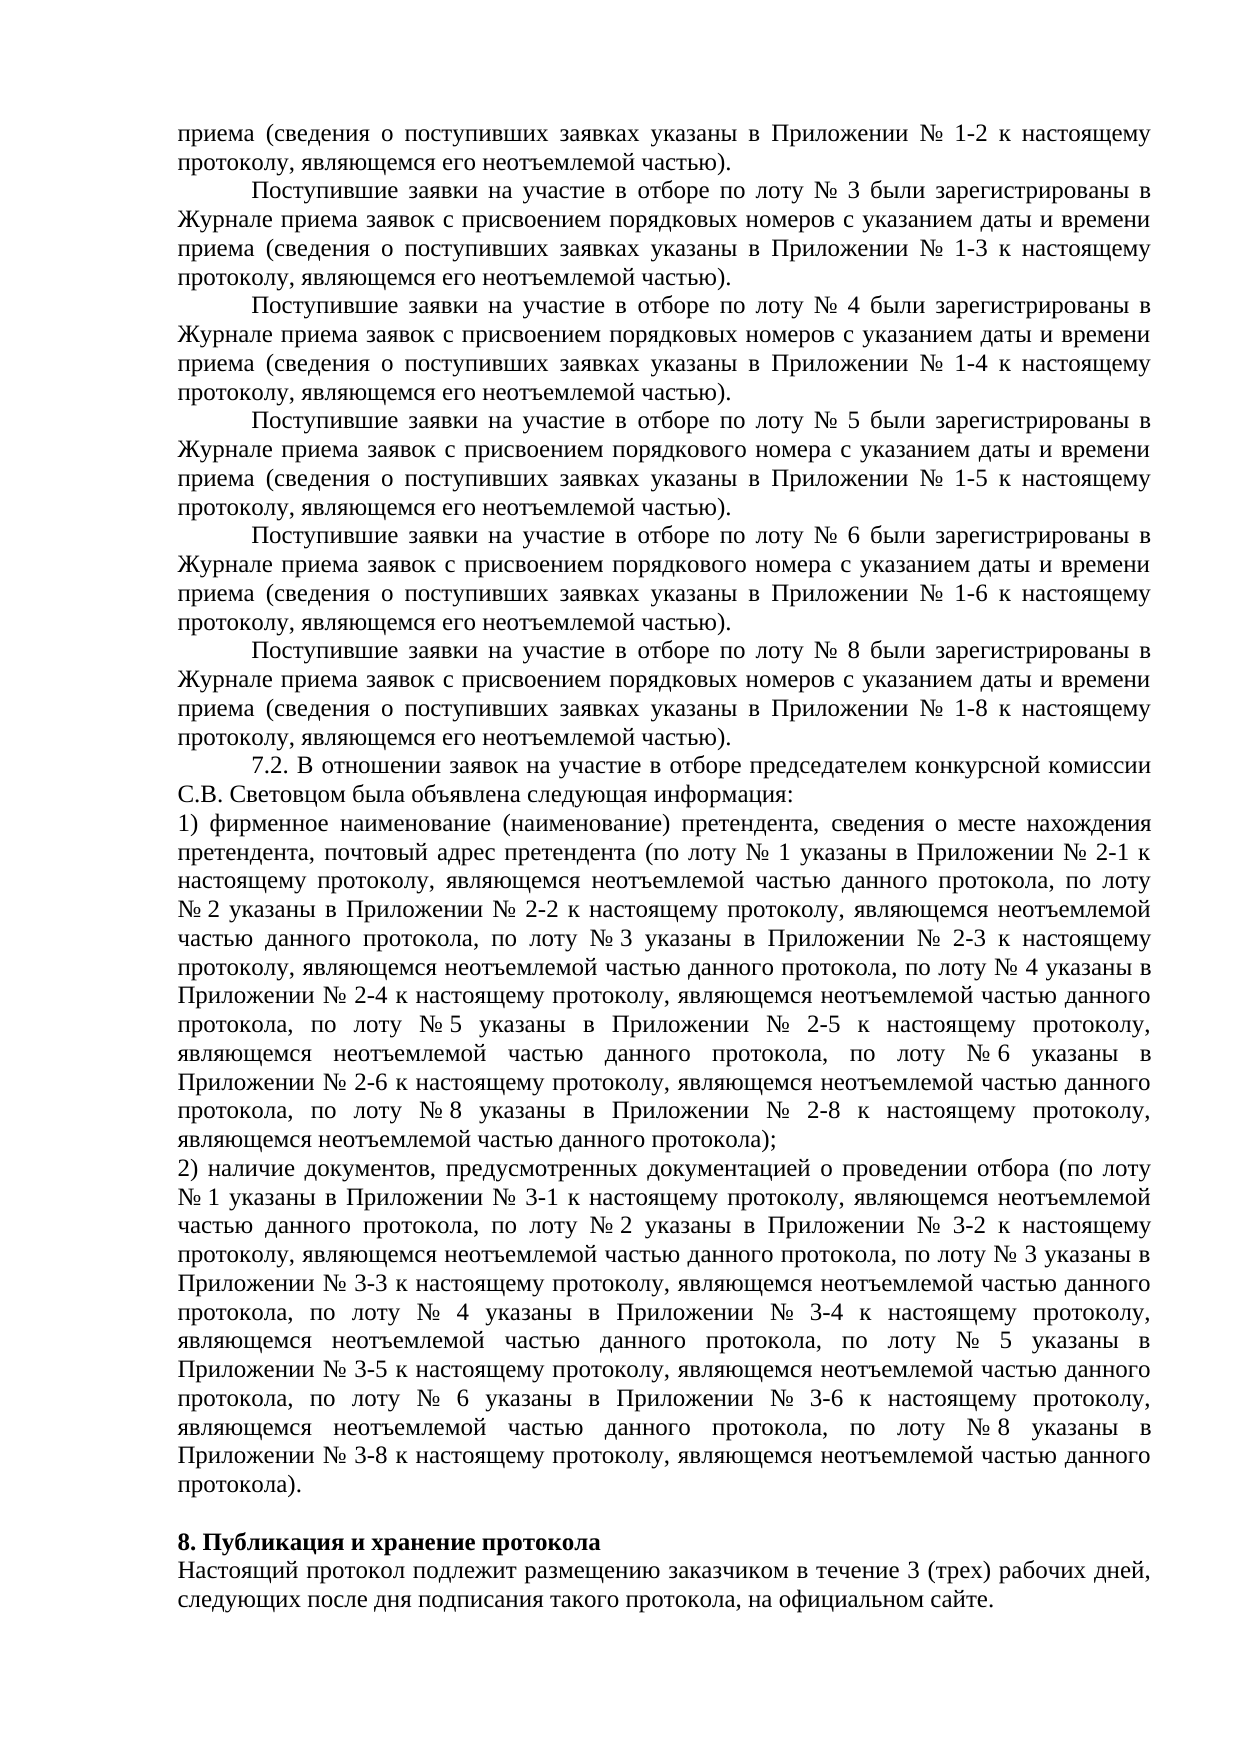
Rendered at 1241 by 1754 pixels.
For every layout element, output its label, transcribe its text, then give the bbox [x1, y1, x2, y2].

text Поступившие заявки на участие в отборе по лоту № 3 были зарегистрированы в Журнале приема заявок с присвоением порядковых номеров с указанием даты и времени приема (сведения о поступивших заявках указаны в Приложении № 1-3 к настоящему протоколу, являющемся его неотъемлемой частью). [177, 176, 1152, 291]
text Поступившие заявки на участие в отборе по лоту № 4 были зарегистрированы в Журнале приема заявок с присвоением порядковых номеров с указанием даты и времени приема (сведения о поступивших заявках указаны в Приложении № 1-4 к настоящему протоколу, являющемся его неотъемлемой частью). [177, 291, 1152, 406]
text 8. Публикация и хранение протокола [177, 1527, 1152, 1556]
text 2) наличие документов, предусмотренных документацией о проведении отбора (по лоту № 1 указаны в Приложении № 3-1 к настоящему протоколу, являющемся неотъемлемой частью данного протокола, по лоту № 2 указаны в Приложении № 3-2 к настоящему протоколу, являющемся неотъемлемой частью данного протокола, по лоту № 3 указаны в Приложении № 3-3 к настоящему протоколу, являющемся неотъемлемой частью данного протокола, по лоту № 4 указаны в Приложении № 3-4 к настоящему протоколу, являющемся неотъемлемой частью данного протокола, по лоту № 5 указаны в Приложении № 3-5 к настоящему протоколу, являющемся неотъемлемой частью данного протокола, по лоту № 6 указаны в Приложении № 3-6 к настоящему протоколу, являющемся неотъемлемой частью данного протокола, по лоту № 8 указаны в Приложении № 3-8 к настоящему протоколу, являющемся неотъемлемой частью данного протокола). [177, 1153, 1152, 1498]
text Настоящий протокол подлежит размещению заказчиком в течение 3 (трех) рабочих дней, следующих после дня подписания такого протокола, на официальном сайте. [177, 1556, 1152, 1613]
text 1) фирменное наименование (наименование) претендента, сведения о месте нахождения претендента, почтовый адрес претендента (по лоту № 1 указаны в Приложении № 2-1 к настоящему протоколу, являющемся неотъемлемой частью данного протокола, по лоту № 2 указаны в Приложении № 2-2 к настоящему протоколу, являющемся неотъемлемой частью данного протокола, по лоту № 3 указаны в Приложении № 2-3 к настоящему протоколу, являющемся неотъемлемой частью данного протокола, по лоту № 4 указаны в Приложении № 2-4 к настоящему протоколу, являющемся неотъемлемой частью данного протокола, по лоту № 5 указаны в Приложении № 2-5 к настоящему протоколу, являющемся неотъемлемой частью данного протокола, по лоту № 6 указаны в Приложении № 2-6 к настоящему протоколу, являющемся неотъемлемой частью данного протокола, по лоту № 8 указаны в Приложении № 2-8 к настоящему протоколу, являющемся неотъемлемой частью данного протокола); [177, 808, 1152, 1153]
text Поступившие заявки на участие в отборе по лоту № 8 были зарегистрированы в Журнале приема заявок с присвоением порядковых номеров с указанием даты и времени приема (сведения о поступивших заявках указаны в Приложении № 1-8 к настоящему протоколу, являющемся его неотъемлемой частью). [177, 636, 1152, 751]
text Поступившие заявки на участие в отборе по лоту № 6 были зарегистрированы в Журнале приема заявок с присвоением порядкового номера с указанием даты и времени приема (сведения о поступивших заявках указаны в Приложении № 1-6 к настоящему протоколу, являющемся его неотъемлемой частью). [177, 521, 1152, 636]
text 7.2. В отношении заявок на участие в отборе председателем конкурсной комиссии С.В. Световцом была объявлена следующая информация: [177, 751, 1152, 808]
text Поступившие заявки на участие в отборе по лоту № 5 были зарегистрированы в Журнале приема заявок с присвоением порядкового номера с указанием даты и времени приема (сведения о поступивших заявках указаны в Приложении № 1-5 к настоящему протоколу, являющемся его неотъемлемой частью). [177, 406, 1152, 521]
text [177, 118, 1152, 176]
